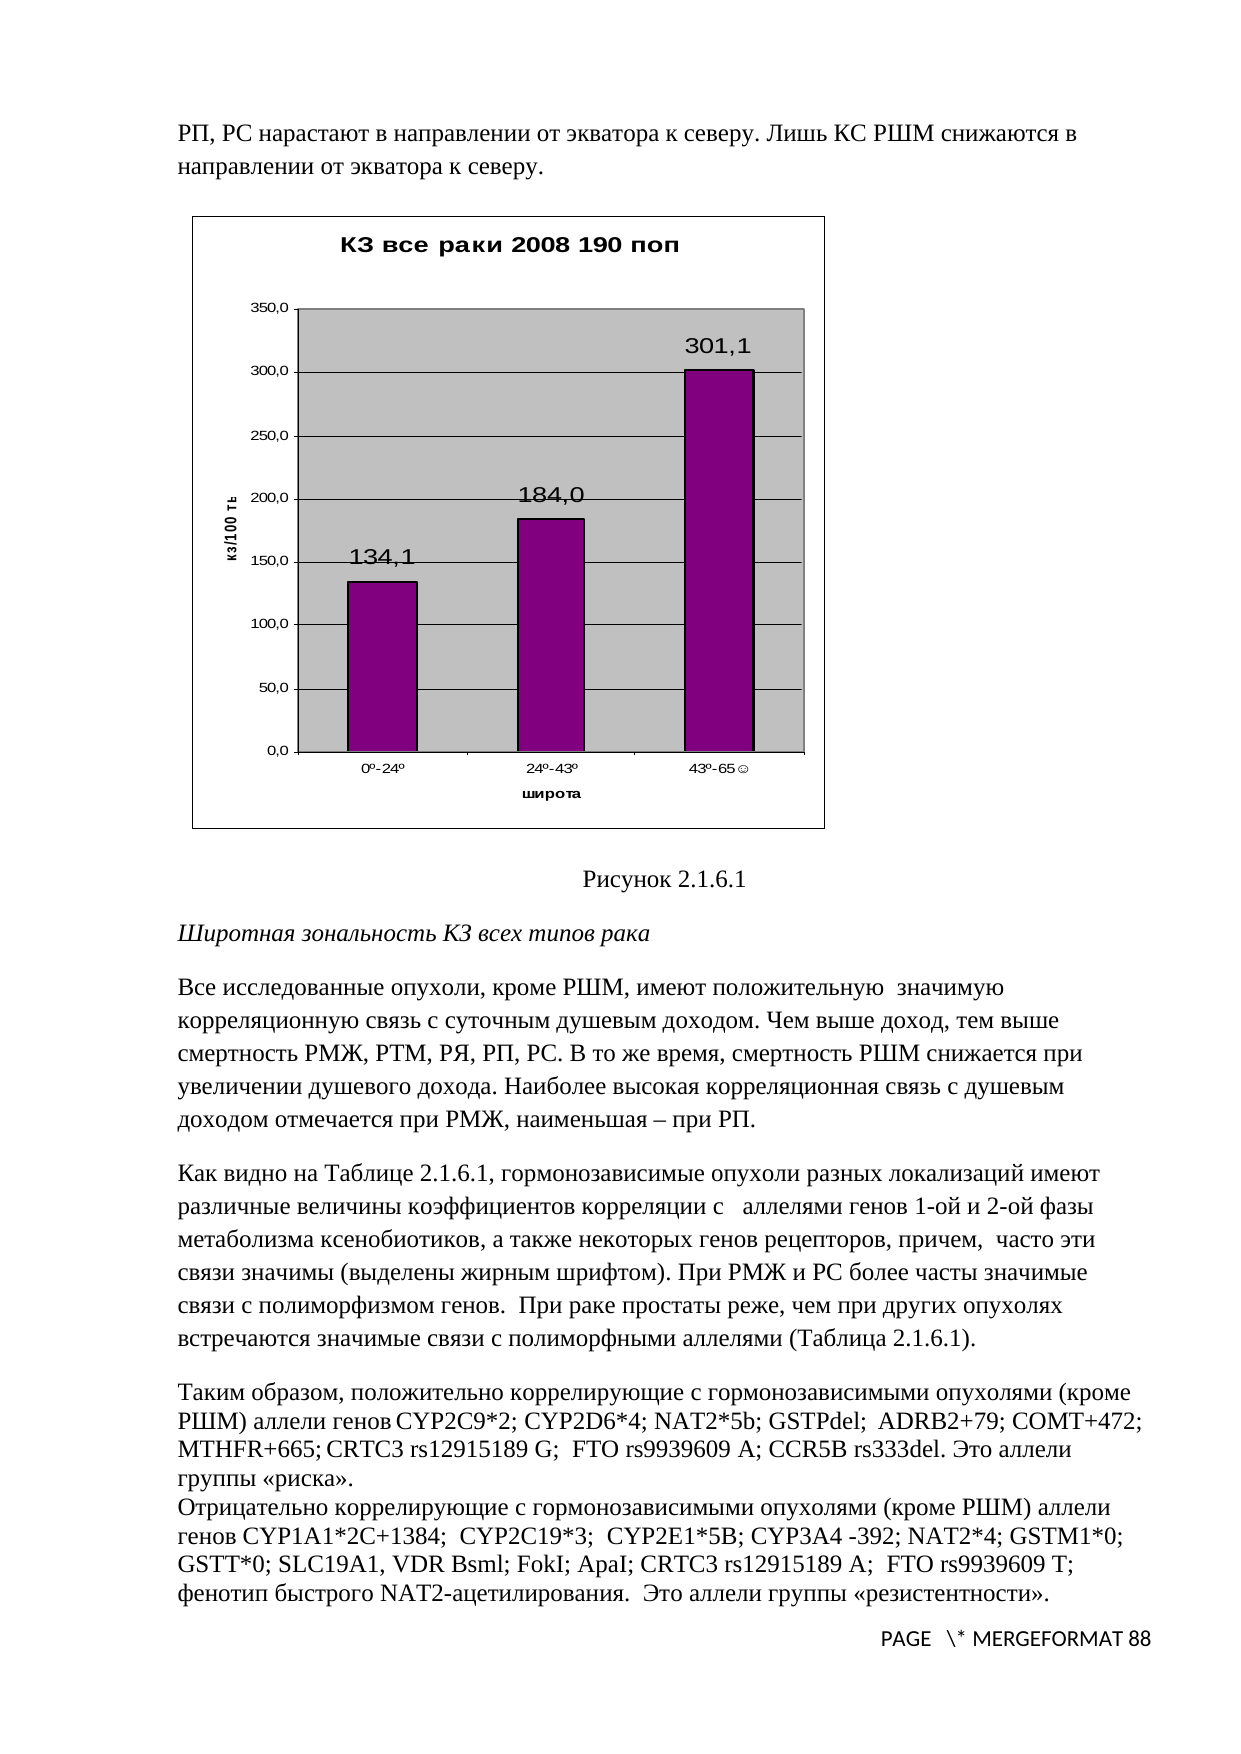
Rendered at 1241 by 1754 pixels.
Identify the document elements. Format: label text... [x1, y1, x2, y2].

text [177, 118, 1152, 180]
text Отрицательно коррелирующие с гормонозависимыми опухолями (кроме РШМ) аллели генов CYP1A1*2С+1384; CYP2C19*3; CYP2E1*5B; CYP3A4 -392; NAT2*4; GSTM1*0; GSTT*0; SLC19A1, VDR Bsml; FokI; ApaI; CRTC3 rs12915189 A; FTO rs9939609 T; фенотип быстрого NAT2-ацетилирования. Это аллели группы «резистентности». [177, 1492, 1152, 1607]
text Таким образом, положительно коррелирующие с гормонозависимыми опухолями (кроме РШМ) аллели генов CYP2C9*2; CYP2D6*4; NAT2*5b; GSTPdel; ADRB2+79; COMT+472; MTHFR+665; CRTC3 rs12915189 G; FTO rs9939609 A; CCR5B rs333del. Это аллели группы «риска». [177, 1377, 1152, 1492]
text Все исследованные опухоли, кроме РШМ, имеют положительную значимую корреляционную связь с суточным душевым доходом. Чем выше доход, тем выше смертность РМЖ, РТМ, РЯ, РП, РС. В то же время, смертность РШМ снижается при увеличении душевого дохода. Наиболее высокая корреляционная связь с душевым доходом отмечается при РМЖ, наименьшая – при РП. [177, 972, 1152, 1133]
text Широтная зональность КЗ всех типов рака [177, 918, 1152, 947]
text Как видно на Таблице 2.1.6.1, гормонозависимые опухоли разных локализаций имеют различные величины коэффициентов корреляции с аллелями генов 1-ой и 2-ой фазы метаболизма ксенобиотиков, а также некоторых генов рецепторов, причем, часто эти связи значимы (выделены жирным шрифтом). При РМЖ и РС более часты значимые связи с полиморфизмом генов. При раке простаты реже, чем при других опухолях встречаются значимые связи с полиморфными аллелями (Таблица 2.1.6.1). [177, 1158, 1152, 1352]
text Рисунок 2.1.6.1 [177, 864, 1152, 893]
